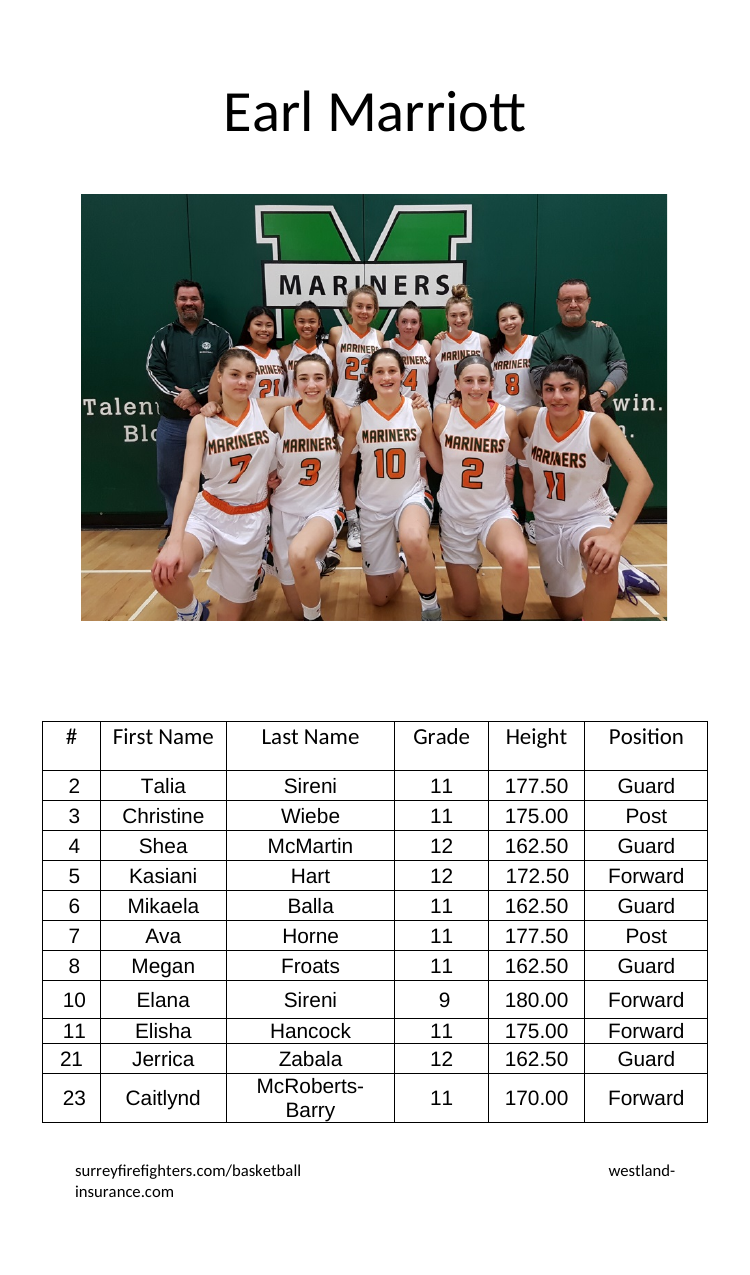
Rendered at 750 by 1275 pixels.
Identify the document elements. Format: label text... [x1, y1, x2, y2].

table_cell Guard [585, 891, 707, 920]
table_header [585, 722, 707, 770]
table_cell 10 [43, 981, 100, 1017]
table_cell Sireni [227, 771, 394, 800]
table_cell Wiebe [227, 801, 394, 830]
table_cell 172.50 [489, 861, 584, 890]
table_cell 6 [43, 891, 100, 920]
table_cell Zabala [227, 1044, 394, 1073]
table_cell Mikaela [101, 891, 226, 920]
table_cell 12 [395, 831, 488, 860]
table_cell 177.50 [489, 921, 584, 950]
table_cell 23 [43, 1074, 100, 1122]
text Earl Marriott [75, 75, 675, 146]
table_cell Post [585, 921, 707, 950]
table_cell 170.00 [489, 1074, 584, 1122]
table_cell Forward [585, 861, 707, 890]
table_header [43, 722, 100, 770]
table_cell 11 [395, 771, 488, 800]
table_cell Shea [101, 831, 226, 860]
table_cell 8 [43, 951, 100, 980]
table_cell 175.00 [489, 1019, 584, 1043]
table_cell Sireni [227, 981, 394, 1017]
table_cell 11 [395, 1074, 488, 1122]
picture [79, 194, 667, 620]
table_cell Hart [227, 861, 394, 890]
table_cell Guard [585, 831, 707, 860]
table_cell 5 [43, 861, 100, 890]
table_cell Forward [585, 981, 707, 1017]
table_header [101, 722, 226, 770]
table_cell 4 [43, 831, 100, 860]
table_cell 175.00 [489, 801, 584, 830]
table_cell Caitlynd [101, 1074, 226, 1122]
table_cell Forward [585, 1019, 707, 1043]
table_cell Balla [227, 891, 394, 920]
table_cell Guard [585, 771, 707, 800]
table_cell Horne [227, 921, 394, 950]
table_cell 12 [395, 1044, 488, 1073]
table_cell Post [585, 801, 707, 830]
table_cell 177.50 [489, 771, 584, 800]
table_cell Talia [101, 771, 226, 800]
table_cell Elana [101, 981, 226, 1017]
table_cell Forward [585, 1074, 707, 1122]
table_header [227, 722, 394, 770]
table_cell 7 [43, 921, 100, 950]
table_cell Megan [101, 951, 226, 980]
table_cell 11 [395, 801, 488, 830]
table_cell 162.50 [489, 951, 584, 980]
table_cell Elisha [101, 1019, 226, 1043]
table_cell Kasiani [101, 861, 226, 890]
table_cell Froats [227, 951, 394, 980]
table_cell 180.00 [489, 981, 584, 1017]
table_cell Jerrica [101, 1044, 226, 1073]
table_cell 162.50 [489, 1044, 584, 1073]
table_cell 162.50 [489, 831, 584, 860]
table_cell McMartin [227, 831, 394, 860]
table_cell 11 [395, 1019, 488, 1043]
table_cell 11 [395, 891, 488, 920]
table_cell 9 [395, 981, 488, 1017]
table_cell 3 [43, 801, 100, 830]
table_cell 21 [43, 1044, 100, 1073]
table_cell Guard [585, 951, 707, 980]
table_header [395, 722, 488, 770]
table_cell Guard [585, 1044, 707, 1073]
table_cell Hancock [227, 1019, 394, 1043]
table_header [489, 722, 584, 770]
table_cell 12 [395, 861, 488, 890]
table_cell Christine [101, 801, 226, 830]
table_cell 11 [395, 951, 488, 980]
table_cell 162.50 [489, 891, 584, 920]
table_cell 2 [43, 771, 100, 800]
table_cell 11 [395, 921, 488, 950]
table_cell McRoberts-Barry [227, 1074, 394, 1122]
table_cell Ava [101, 921, 226, 950]
table_cell 11 [43, 1019, 100, 1043]
